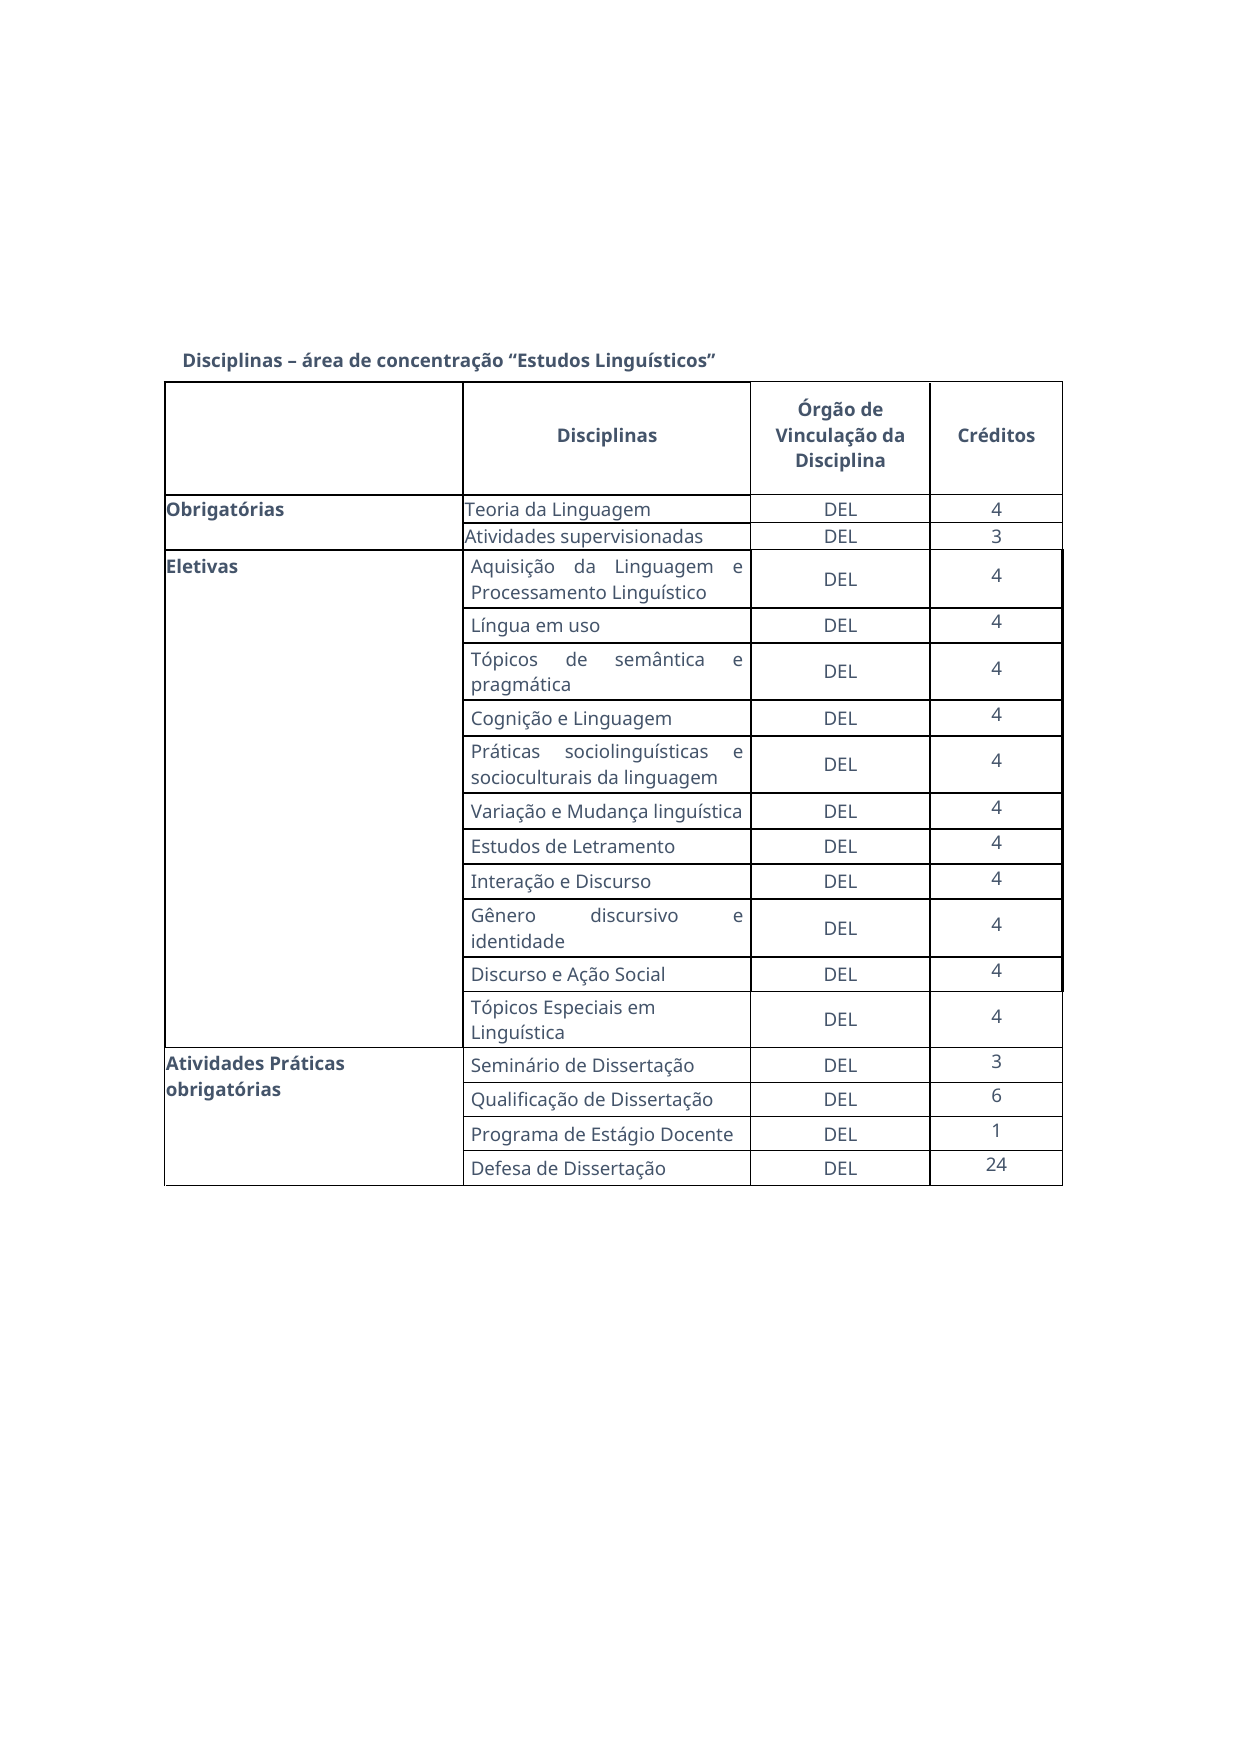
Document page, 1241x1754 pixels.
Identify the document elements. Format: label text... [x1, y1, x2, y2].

table_cell Discurso e Ação Social [464, 958, 750, 991]
table_cell 4 [931, 794, 1061, 827]
table_cell DEL [752, 865, 929, 898]
table_cell 1 [931, 1117, 1062, 1150]
table_cell 3 [931, 1048, 1062, 1082]
table_header Disciplinas [464, 383, 750, 494]
table_cell DEL [752, 900, 929, 956]
table_cell 24 [931, 1151, 1062, 1185]
table_cell DEL [752, 958, 929, 991]
table_cell 4 [931, 609, 1061, 642]
table_cell Língua em uso [464, 609, 750, 642]
table_cell Práticas sociolinguísticas e socioculturais da linguagem [464, 737, 750, 792]
table_cell Tópicos de semântica e pragmática [464, 644, 750, 699]
table_cell DEL [752, 830, 929, 863]
table_cell 4 [931, 830, 1061, 863]
table_cell Qualificação de Dissertação [464, 1083, 750, 1116]
table_cell DEL [751, 992, 929, 1047]
table_header Órgão de Vinculação da Disciplina [751, 382, 930, 494]
table_cell DEL [752, 550, 929, 607]
table_cell Seminário de Dissertação [464, 1048, 750, 1082]
table_cell Eletivas [166, 551, 462, 1047]
table_cell Defesa de Dissertação [464, 1151, 750, 1185]
table_cell 4 [931, 958, 1061, 991]
table_cell Aquisição da Linguagem e Processamento Linguístico [464, 551, 750, 607]
table_cell Interação e Discurso [464, 865, 750, 898]
table_cell Atividades supervisionadas [464, 524, 750, 549]
table_cell DEL [751, 495, 929, 522]
table_cell DEL [752, 644, 929, 699]
table_cell 4 [931, 701, 1061, 735]
table_cell 4 [931, 644, 1061, 699]
table_cell DEL [752, 794, 929, 827]
table_cell Gênero discursivo e identidade [464, 900, 750, 956]
table_cell Programa de Estágio Docente [464, 1117, 750, 1150]
table_cell 4 [931, 550, 1061, 607]
table_cell DEL [752, 701, 929, 735]
table_cell Cognição e Linguagem [464, 701, 750, 735]
table_cell Tópicos Especiais em Linguística [464, 992, 750, 1047]
table_cell 4 [931, 865, 1061, 898]
table_cell 4 [931, 737, 1061, 792]
table_cell 3 [931, 523, 1062, 549]
table_header Créditos [930, 382, 1062, 494]
table_cell Teoria da Linguagem [464, 496, 750, 522]
table_cell DEL [751, 523, 929, 549]
text Disciplinas – área de concentração “Estudos Linguísticos” [177, 348, 1063, 373]
table_cell Estudos de Letramento [464, 830, 750, 863]
table_header [166, 383, 462, 494]
table_cell Obrigatórias [166, 496, 462, 549]
table_cell DEL [751, 1151, 929, 1185]
table_cell 6 [931, 1083, 1062, 1116]
table_cell Atividades Práticas obrigatórias [165, 1048, 463, 1185]
table_cell 4 [931, 992, 1062, 1047]
table_cell DEL [751, 1083, 929, 1116]
table_cell DEL [751, 1117, 929, 1150]
table_cell DEL [752, 737, 929, 792]
table_cell Variação e Mudança linguística [464, 794, 750, 827]
table_cell DEL [751, 1048, 929, 1082]
table_cell DEL [752, 609, 929, 642]
table_cell 4 [931, 495, 1062, 522]
table_cell 4 [931, 900, 1061, 956]
